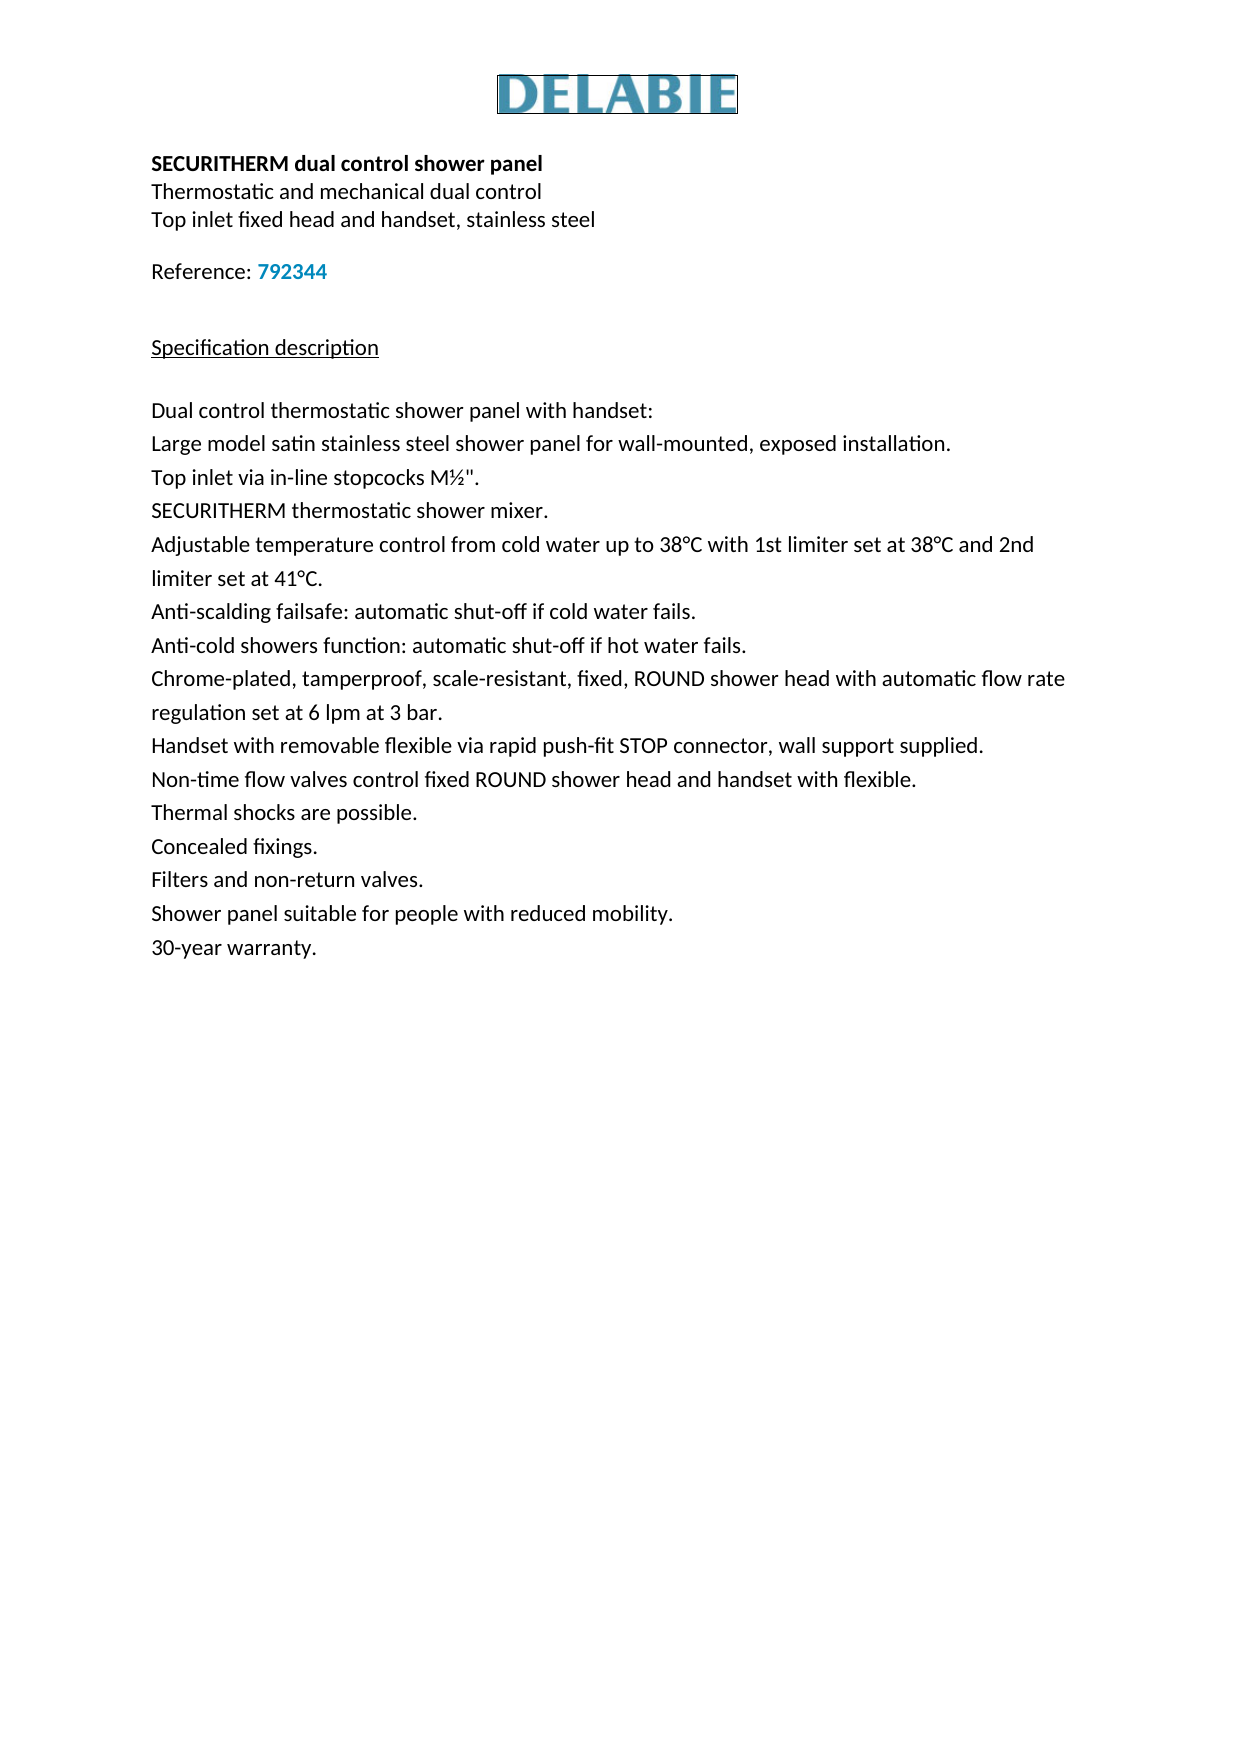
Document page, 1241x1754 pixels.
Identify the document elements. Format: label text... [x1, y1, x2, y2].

text Shower panel suitable for people with reduced mobility. [151, 899, 1084, 927]
text Large model satin stainless steel shower panel for wall-mounted, exposed installation. [151, 429, 1084, 458]
text Filters and non-return valves. [151, 866, 1084, 894]
text Top inlet via in-line stopcocks M½". [151, 463, 1084, 491]
text Thermostatic and mechanical dual control [151, 177, 1084, 205]
text SECURITHERM thermostatic shower mixer. [151, 497, 1084, 525]
text 30-year warranty. [151, 933, 1084, 961]
text Handset with removable flexible via rapid push-fit STOP connector, wall support supplied. [151, 731, 1084, 759]
text Specification description [151, 333, 1084, 361]
text SECURITHERM dual control shower panel [151, 149, 1084, 177]
text Chrome-plated, tamperproof, scale-resistant, fixed, ROUND shower head with automatic flow rate regulation set at 6 lpm at 3 bar. [151, 664, 1084, 726]
picture [498, 76, 737, 113]
text Adjustable temperature control from cold water up to 38°C with 1st limiter set at 38°C and 2nd limiter set at 41°C. [151, 530, 1084, 592]
text Non-time flow valves control fixed ROUND shower head and handset with flexible. [151, 765, 1084, 793]
text Reference: 792344 [151, 257, 1084, 285]
text Anti-scalding failsafe: automatic shut-off if cold water fails. [151, 597, 1084, 625]
text Anti-cold showers function: automatic shut-off if hot water fails. [151, 631, 1084, 659]
text Dual control thermostatic shower panel with handset: [151, 396, 1084, 424]
text Top inlet fixed head and handset, stainless steel [151, 205, 1084, 233]
text Concealed fixings. [151, 832, 1084, 860]
text Thermal shocks are possible. [151, 798, 1084, 827]
